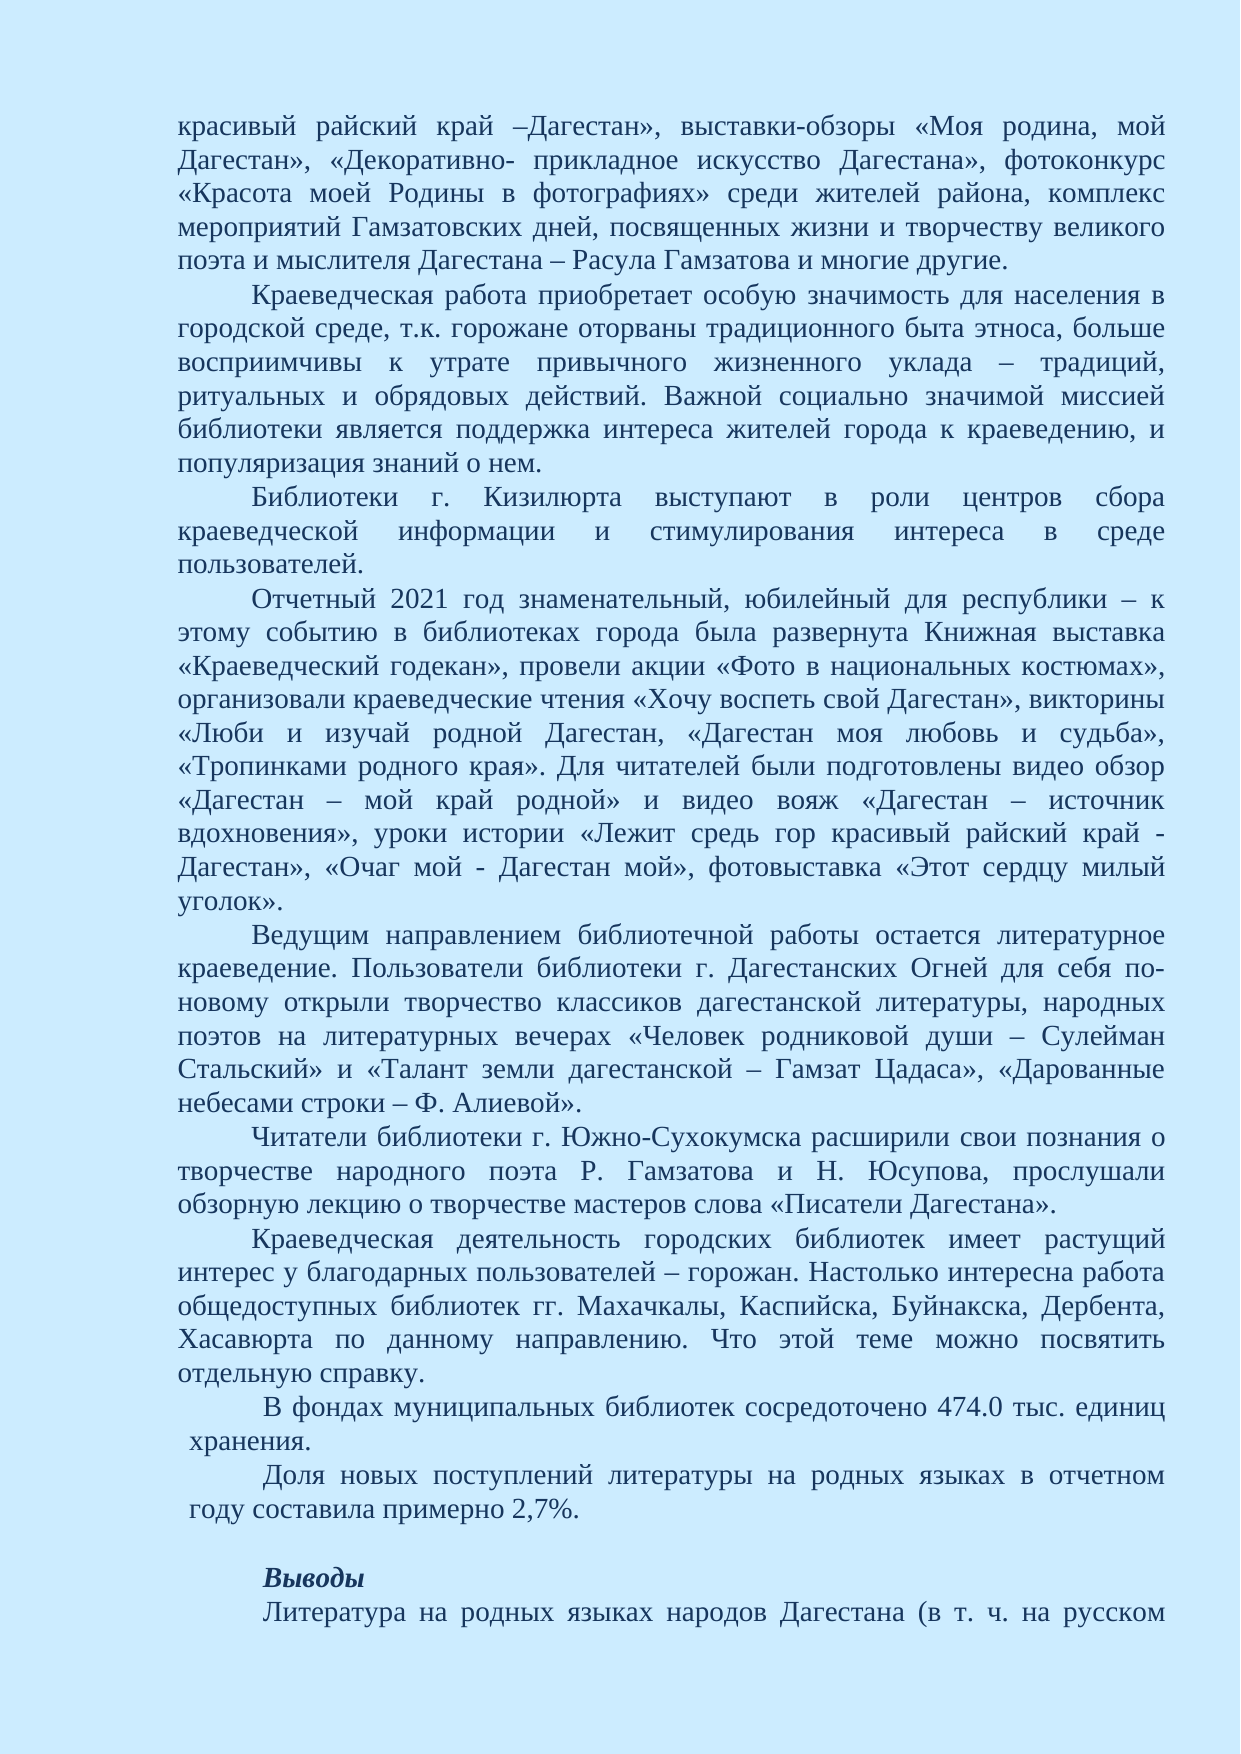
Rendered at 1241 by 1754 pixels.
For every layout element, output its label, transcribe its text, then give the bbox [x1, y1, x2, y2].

text Доля новых поступлений литературы на родных языках в отчетном году составила примерно 2,7%. [189, 1457, 1166, 1524]
text В фондах муниципальных библиотек сосредоточено 474.0 тыс. единиц хранения. [189, 1389, 1166, 1457]
text Ведущим направлением библиотечной работы остается литературное краеведение. Пользователи библиотеки г. Дагестанских Огней для себя по-новому открыли творчество классиков дагестанской литературы, народных поэтов на литературных вечерах «Человек родниковой души – Сулейман Стальский» и «Талант земли дагестанской – Гамзат Цадаса», «Дарованные небесами строки – Ф. Алиевой». [177, 917, 1166, 1118]
text Краеведческая работа приобретает особую значимость для населения в городской среде, т.к. горожане оторваны традиционного быта этноса, больше восприимчивы к утрате привычного жизненного уклада – традиций, ритуальных и обрядовых действий. Важной социально значимой миссией библиотеки является поддержка интереса жителей города к краеведению, и популяризация знаний о нем. [177, 277, 1166, 478]
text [177, 108, 1166, 276]
text Отчетный 2021 год знаменательный, юбилейный для республики – к этому событию в библиотеках города была развернута Книжная выставка «Краеведческий годекан», провели акции «Фото в национальных костюмах», организовали краеведческие чтения «Хочу воспеть свой Дагестан», викторины «Люби и изучай родной Дагестан, «Дагестан моя любовь и судьба», «Тропинками родного края». Для читателей были подготовлены видео обзор «Дагестан – мой край родной» и видео вояж «Дагестан – источник вдохновения», уроки истории «Лежит средь гор красивый райский край - Дагестан», «Очаг мой - Дагестан мой», фотовыставка «Этот сердцу милый уголок». [177, 581, 1166, 916]
text Краеведческая деятельность городских библиотек имеет растущий интерес у благодарных пользователей – горожан. Настолько интересна работа общедоступных библиотек гг. Махачкалы, Каспийска, Буйнакска, Дербента, Хасавюрта по данному направлению. Что этой теме можно посвятить отдельную справку. [177, 1221, 1166, 1388]
text Выводы [189, 1560, 1166, 1593]
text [189, 1594, 1166, 1628]
text Библиотеки г. Кизилюрта выступают в роли центров сбора краеведческой информации и стимулирования интереса в среде пользователей. [177, 479, 1166, 580]
text Читатели библиотеки г. Южно-Сухокумска расширили свои познания о творчестве народного поэта Р. Гамзатова и Н. Юсупова, прослушали обзорную лекцию о творчестве мастеров слова «Писатели Дагестана». [177, 1119, 1166, 1220]
